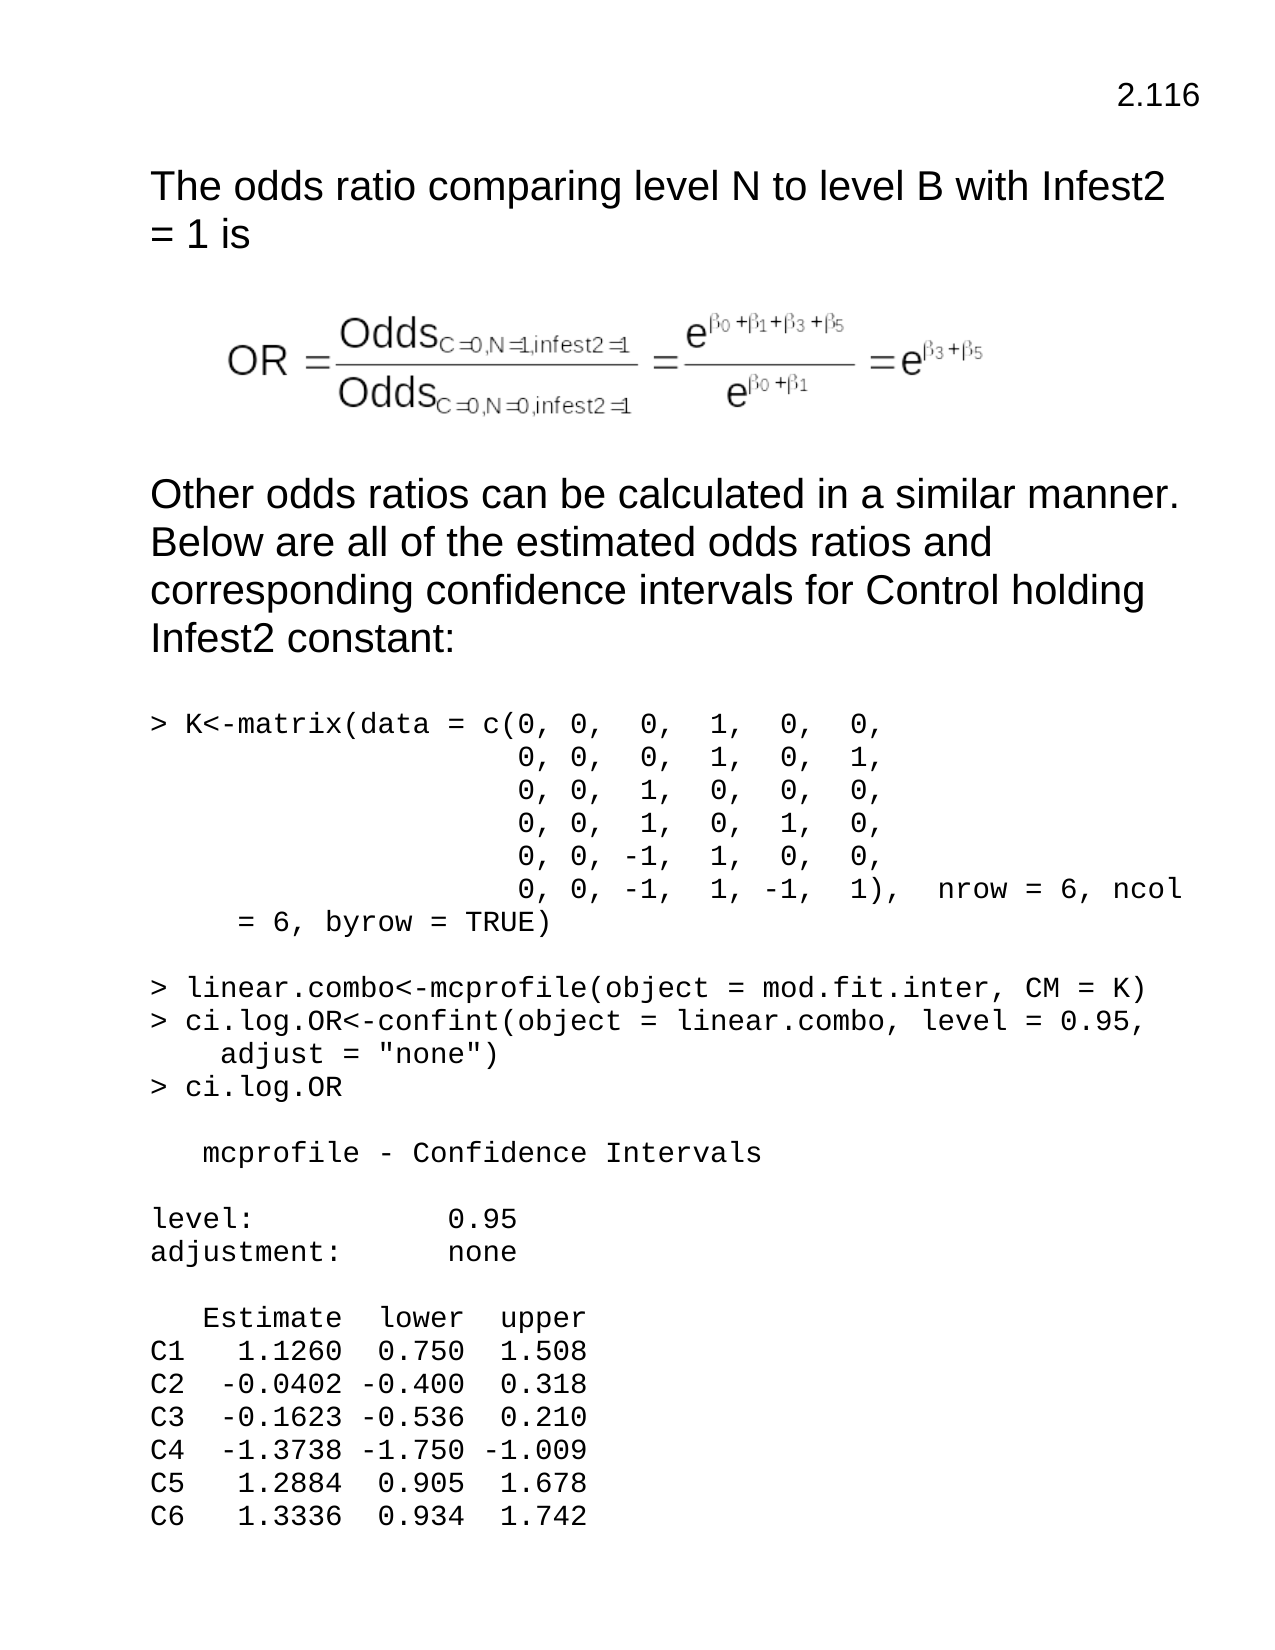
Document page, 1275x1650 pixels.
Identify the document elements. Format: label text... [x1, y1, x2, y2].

text 0, 0, 0, 1, 0, 1, [150, 742, 1200, 775]
text C1 1.1260 0.750 1.508 [150, 1336, 1200, 1369]
text adjust = "none") [150, 1039, 1200, 1072]
text Estimate lower upper [150, 1303, 1200, 1336]
text > K<-matrix(data = c(0, 0, 0, 1, 0, 0, [150, 709, 1200, 742]
text C5 1.2884 0.905 1.678 [150, 1468, 1200, 1502]
text = 6, byrow = TRUE) [150, 907, 1200, 940]
text Other odds ratios can be calculated in a similar manner. Below are all of the estimated odds ratios and corresponding confidence intervals for Control holding Infest2 constant: [150, 469, 1200, 661]
text > ci.log.OR [150, 1072, 1200, 1105]
text C2 -0.0402 -0.400 0.318 [150, 1369, 1200, 1402]
text 0, 0, -1, 1, 0, 0, [150, 841, 1200, 874]
text adjustment: none [150, 1237, 1200, 1270]
text C6 1.3336 0.934 1.742 [150, 1502, 1200, 1534]
text > ci.log.OR<-confint(object = linear.combo, level = 0.95, [150, 1006, 1200, 1039]
text C3 -0.1623 -0.536 0.210 [150, 1402, 1200, 1436]
text mcprofile - Confidence Intervals [150, 1138, 1200, 1171]
text The odds ratio comparing level N to level B with Infest2 = 1 is [150, 161, 1200, 257]
text > linear.combo<-mcprofile(object = mod.fit.inter, CM = K) [150, 973, 1200, 1006]
text level: 0.95 [150, 1204, 1200, 1237]
text 0, 0, -1, 1, -1, 1), nrow = 6, ncol [150, 874, 1200, 907]
text 0, 0, 1, 0, 0, 0, [150, 775, 1200, 808]
text C4 -1.3738 -1.750 -1.009 [150, 1436, 1200, 1468]
text 0, 0, 1, 0, 1, 0, [150, 808, 1200, 841]
